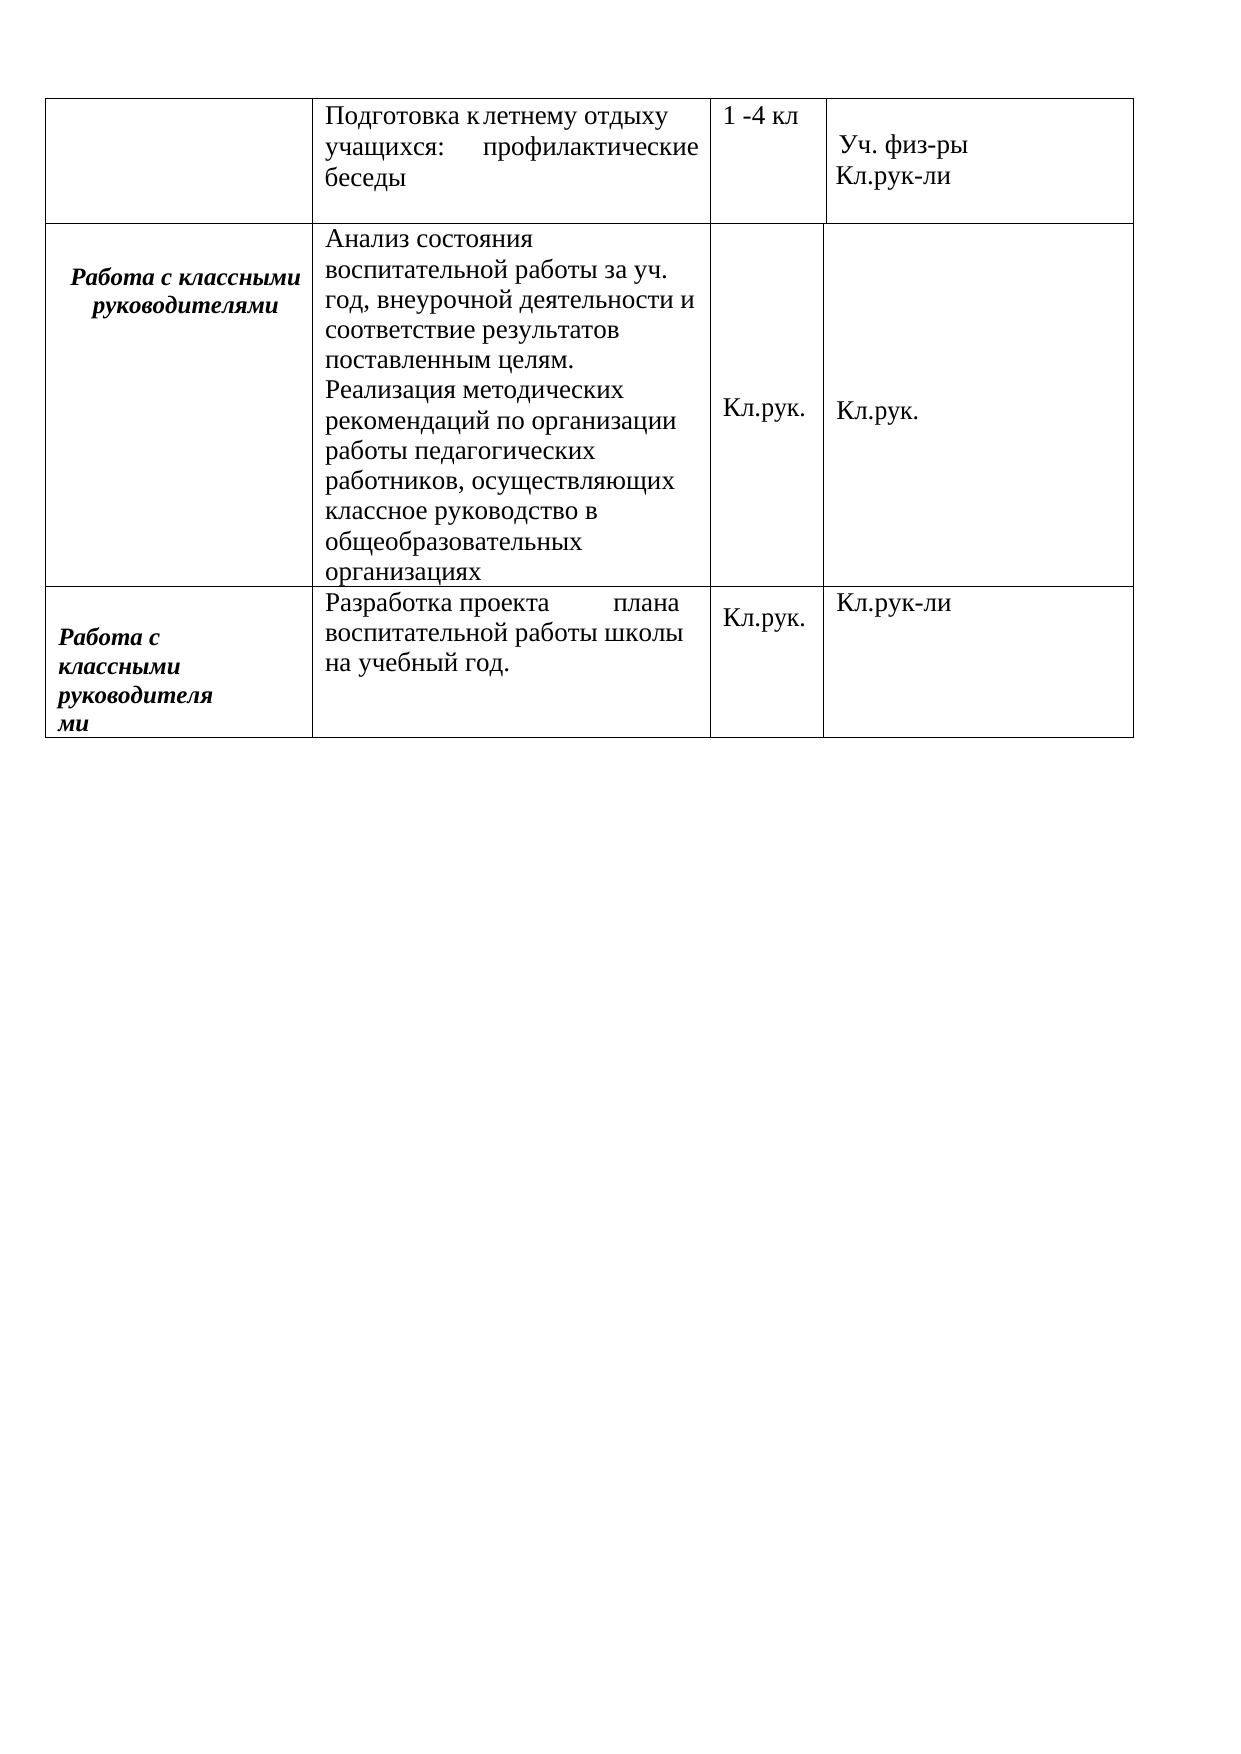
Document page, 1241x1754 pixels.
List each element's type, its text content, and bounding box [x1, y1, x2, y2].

table_cell Работа с классными руководителями [46, 224, 312, 586]
table_cell Кл.рук. [824, 224, 1133, 586]
table_cell Уч. физ-ры Кл.рук-ли [827, 99, 1133, 223]
table_cell Подготовка к летнему отдыху учащихся: профилактические беседы [313, 99, 710, 223]
table_cell Разработка проекта плана воспитательной работы школы на учебный год. [313, 587, 710, 737]
table_cell Кл.рук. [711, 224, 823, 586]
table_cell 1 -4 кл [711, 99, 826, 223]
table_cell Кл.рук-ли [824, 587, 1133, 737]
table_cell Работа с классными руководителями [46, 587, 312, 737]
table_cell Кл.рук. [711, 587, 823, 737]
table_cell Анализ состояния воспитательной работы за уч. год, внеурочной деятельности и соответствие результатов поставленным целям. Реализация методических рекомендаций по организации работы педагогических работников, осуществляющих классное руководство в общеобразовательных организациях [313, 224, 710, 586]
